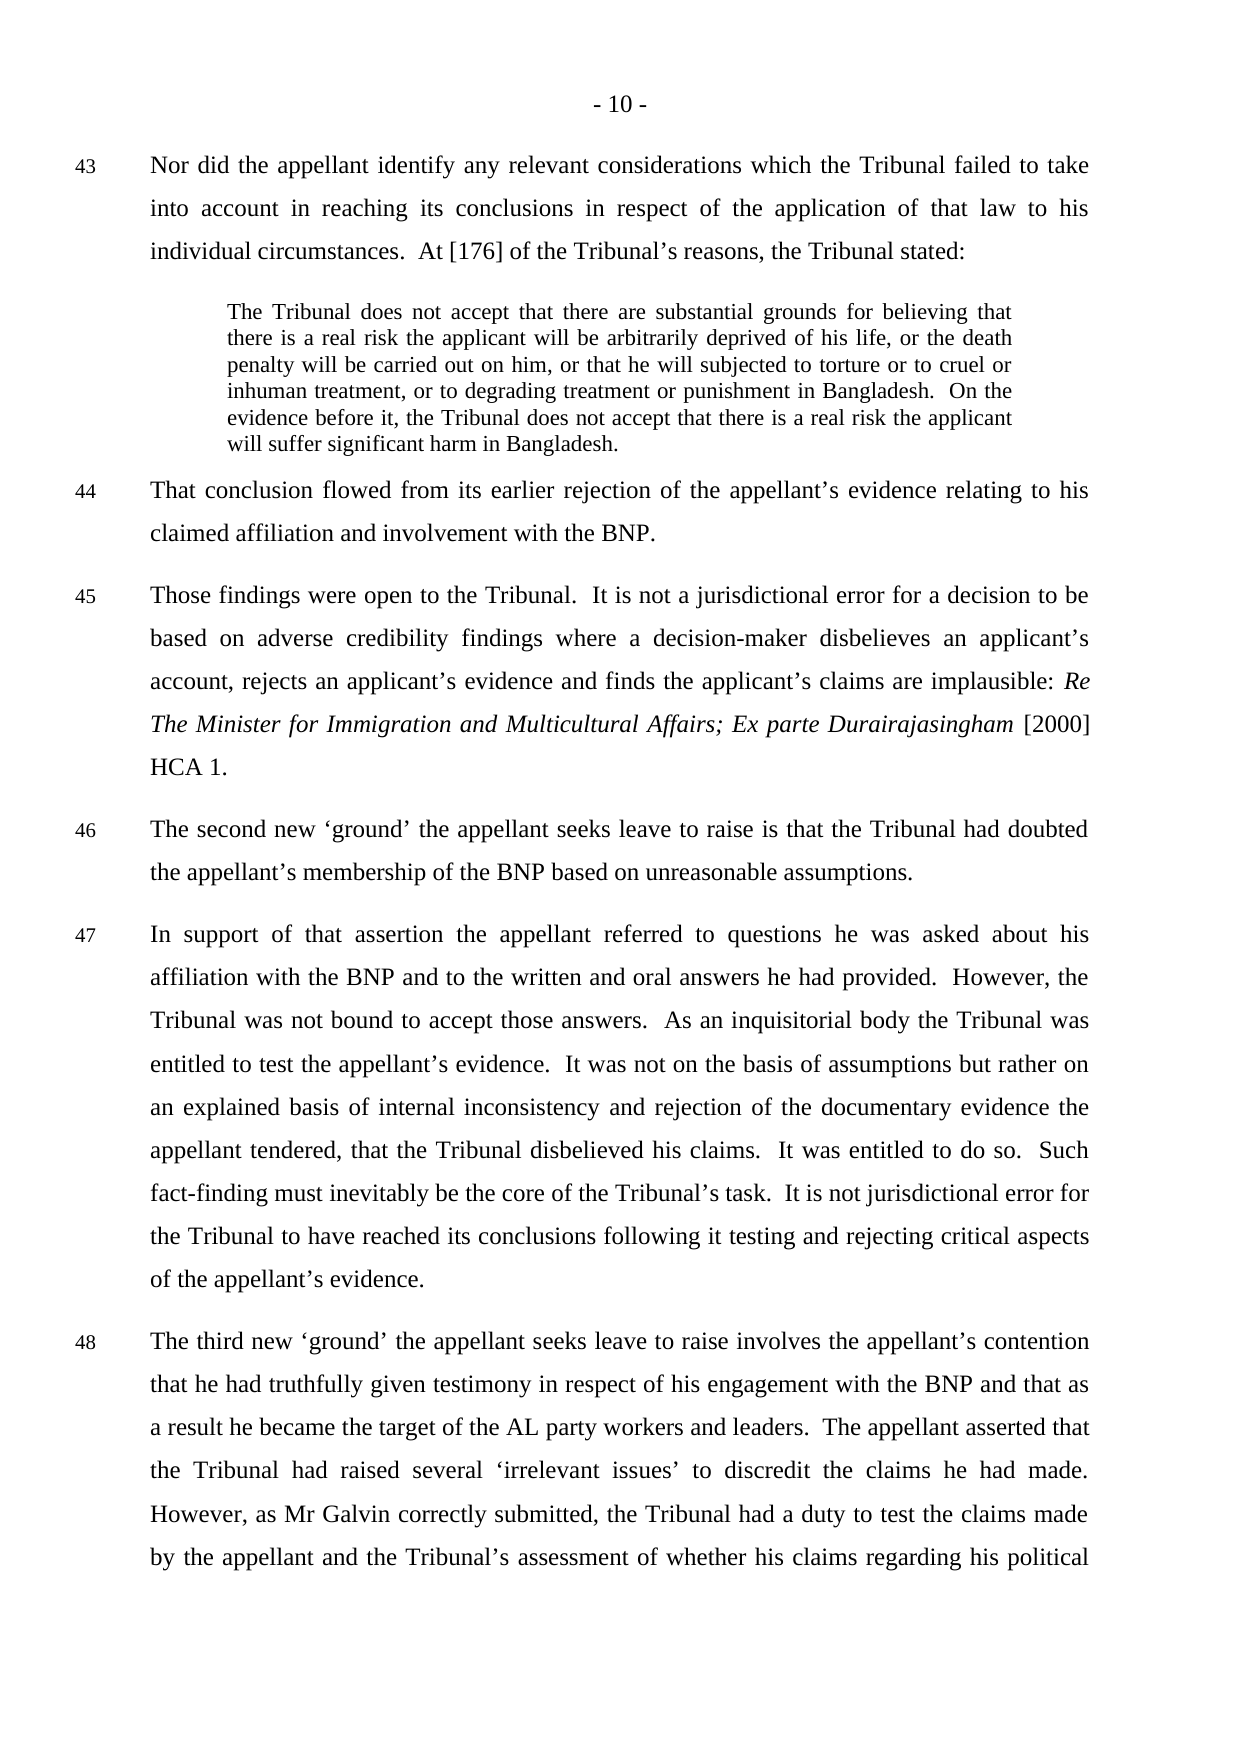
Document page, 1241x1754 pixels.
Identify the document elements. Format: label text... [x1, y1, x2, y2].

text The Tribunal does not accept that there are substantial grounds for believing that there is a real risk the applicant will be arbitrarily deprived of his life, or the death penalty will be carried out on him, or that he will subjected to torture or to cruel or inhuman treatment, or to degrading treatment or punishment in Bangladesh. On the evidence before it, the Tribunal does not accept that there is a real risk the applicant will suffer significant harm in Bangladesh. [227, 298, 1013, 456]
text Nor did the appellant identify any relevant considerations which the Tribunal failed to take into account in reaching its conclusions in respect of the application of that law to his individual circumstances. At [176] of the Tribunal’s reasons, the Tribunal stated: [75, 150, 1090, 265]
text Those findings were open to the Tribunal. It is not a jurisdictional error for a decision to be based on adverse credibility findings where a decision-maker disbelieves an applicant’s account, rejects an applicant’s evidence and finds the applicant’s claims are implausible: Re The Minister for Immigration and Multicultural Affairs; Ex parte Durairajasingham [2000] HCA 1. [75, 580, 1090, 781]
text That conclusion flowed from its earlier rejection of the appellant’s evidence relating to his claimed affiliation and involvement with the BNP. [75, 475, 1090, 547]
text In support of that assertion the appellant referred to questions he was asked about his affiliation with the BNP and to the written and oral answers he had provided. However, the Tribunal was not bound to accept those answers. As an inquisitorial body the Tribunal was entitled to test the appellant’s evidence. It was not on the basis of assumptions but rather on an explained basis of internal inconsistency and rejection of the documentary evidence the appellant tendered, that the Tribunal disbelieved his claims. It was entitled to do so. Such fact-finding must inevitably be the core of the Tribunal’s task. It is not jurisdictional error for the Tribunal to have reached its conclusions following it testing and rejecting critical aspects of the appellant’s evidence. [75, 919, 1090, 1293]
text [75, 1326, 1090, 1571]
text The second new ‘ground’ the appellant seeks leave to raise is that the Tribunal had doubted the appellant’s membership of the BNP based on unreasonable assumptions. [75, 814, 1090, 886]
